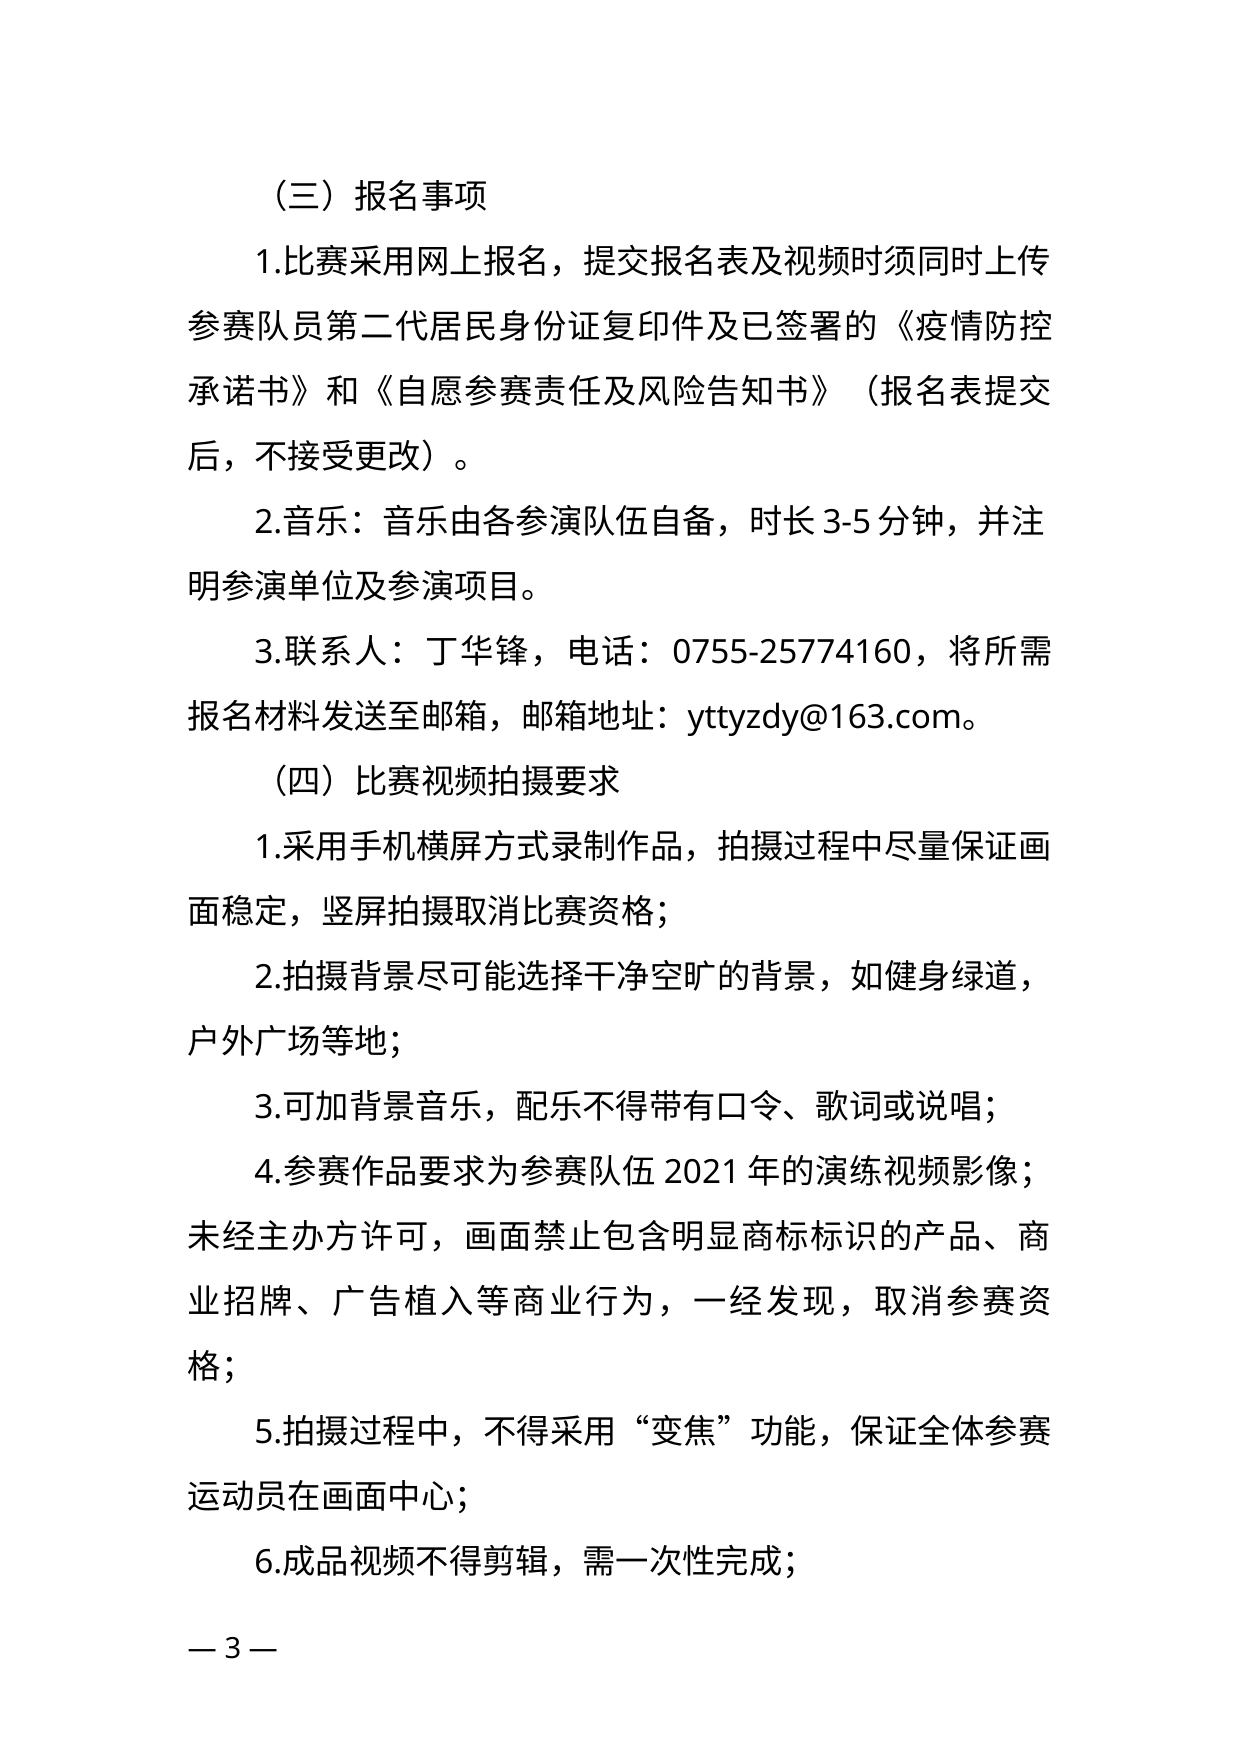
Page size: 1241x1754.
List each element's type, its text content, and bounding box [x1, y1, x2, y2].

text 6.成品视频不得剪辑，需一次性完成； [187, 1527, 1053, 1592]
text 1.采用手机横屏方式录制作品，拍摄过程中尽量保证画面稳定，竖屏拍摄取消比赛资格； [187, 812, 1053, 942]
text 4.参赛作品要求为参赛队伍2021年的演练视频影像；未经主办方许可，画面禁止包含明显商标标识的产品、商业招牌、广告植入等商业行为，一经发现，取消参赛资格； [187, 1137, 1053, 1397]
text 5.拍摄过程中，不得采用“变焦”功能，保证全体参赛运动员在画面中心； [187, 1397, 1053, 1527]
text 3.联系人：丁华锋，电话：0755-25774160，将所需报名材料发送至邮箱，邮箱地址：yttyzdy@163.com。 [187, 617, 1053, 747]
text 2.音乐：音乐由各参演队伍自备，时长3-5分钟，并注明参演单位及参演项目。 [187, 487, 1053, 617]
text 2.拍摄背景尽可能选择干净空旷的背景，如健身绿道，户外广场等地； [187, 942, 1053, 1072]
text （四）比赛视频拍摄要求 [187, 747, 1053, 812]
text （三）报名事项 [187, 162, 1053, 227]
text 3.可加背景音乐，配乐不得带有口令、歌词或说唱； [187, 1072, 1053, 1137]
text 1.比赛采用网上报名，提交报名表及视频时须同时上传参赛队员第二代居民身份证复印件及已签署的《疫情防控承诺书》和《自愿参赛责任及风险告知书》（报名表提交后，不接受更改）。 [187, 227, 1053, 487]
